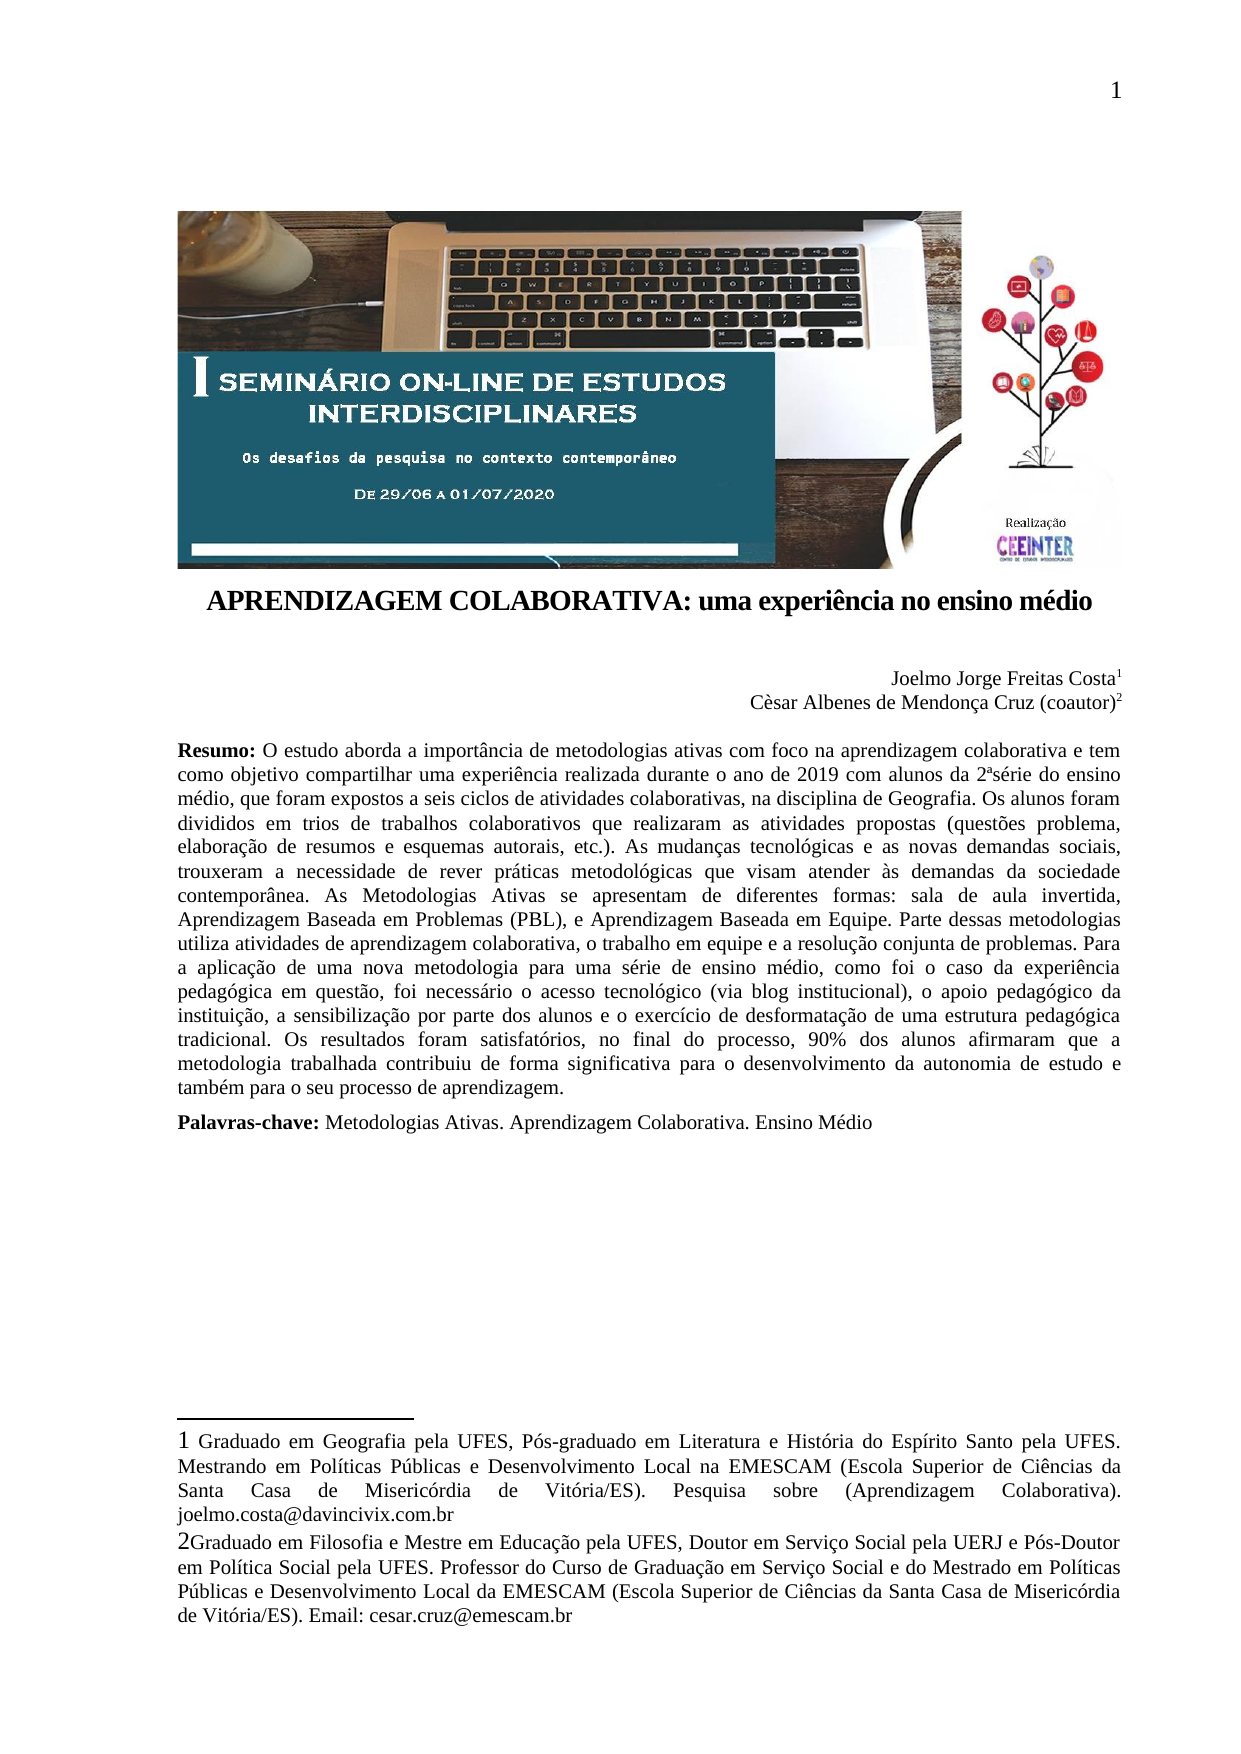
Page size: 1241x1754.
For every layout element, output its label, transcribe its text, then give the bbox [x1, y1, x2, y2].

picture [177, 210, 1122, 569]
text Joelmo Jorge Freitas Costa [177, 666, 1122, 690]
text APRENDIZAGEM COLABORATIVA: uma experiência no ensino médio [177, 583, 1122, 617]
text Resumo: O estudo aborda a importância de metodologias ativas com foco na aprendizagem colaborativa e tem como objetivo compartilhar uma experiência realizada durante o ano de 2019 com alunos da 2ªsérie do ensino médio, que foram expostos a seis ciclos de atividades colaborativas, na disciplina de Geografia. Os alunos foram divididos em trios de trabalhos colaborativos que realizaram as atividades propostas (questões problema, elaboração de resumos e esquemas autorais, etc.). As mudanças tecnológicas e as novas demandas sociais, trouxeram a necessidade de rever práticas metodológicas que visam atender às demandas da sociedade contemporânea. As Metodologias Ativas se apresentam de diferentes formas: sala de aula invertida, Aprendizagem Baseada em Problemas (PBL), e Aprendizagem Baseada em Equipe. Parte dessas metodologias utiliza atividades de aprendizagem colaborativa, o trabalho em equipe e a resolução conjunta de problemas. Para a aplicação de uma nova metodologia para uma série de ensino médio, como foi o caso da experiência pedagógica em questão, foi necessário o acesso tecnológico (via blog institucional), o apoio pedagógico da instituição, a sensibilização por parte dos alunos e o exercício de desformatação de uma estrutura pedagógica tradicional. Os resultados foram satisfatórios, no final do processo, 90% dos alunos afirmaram que a metodologia trabalhada contribuiu de forma significativa para o desenvolvimento da autonomia de estudo e também para o seu processo de aprendizagem. [177, 738, 1122, 1099]
text Cèsar Albenes de Mendonça Cruz (coautor) [177, 690, 1122, 714]
text Palavras-chave: Metodologias Ativas. Aprendizagem Colaborativa. Ensino Médio [177, 1110, 1122, 1134]
